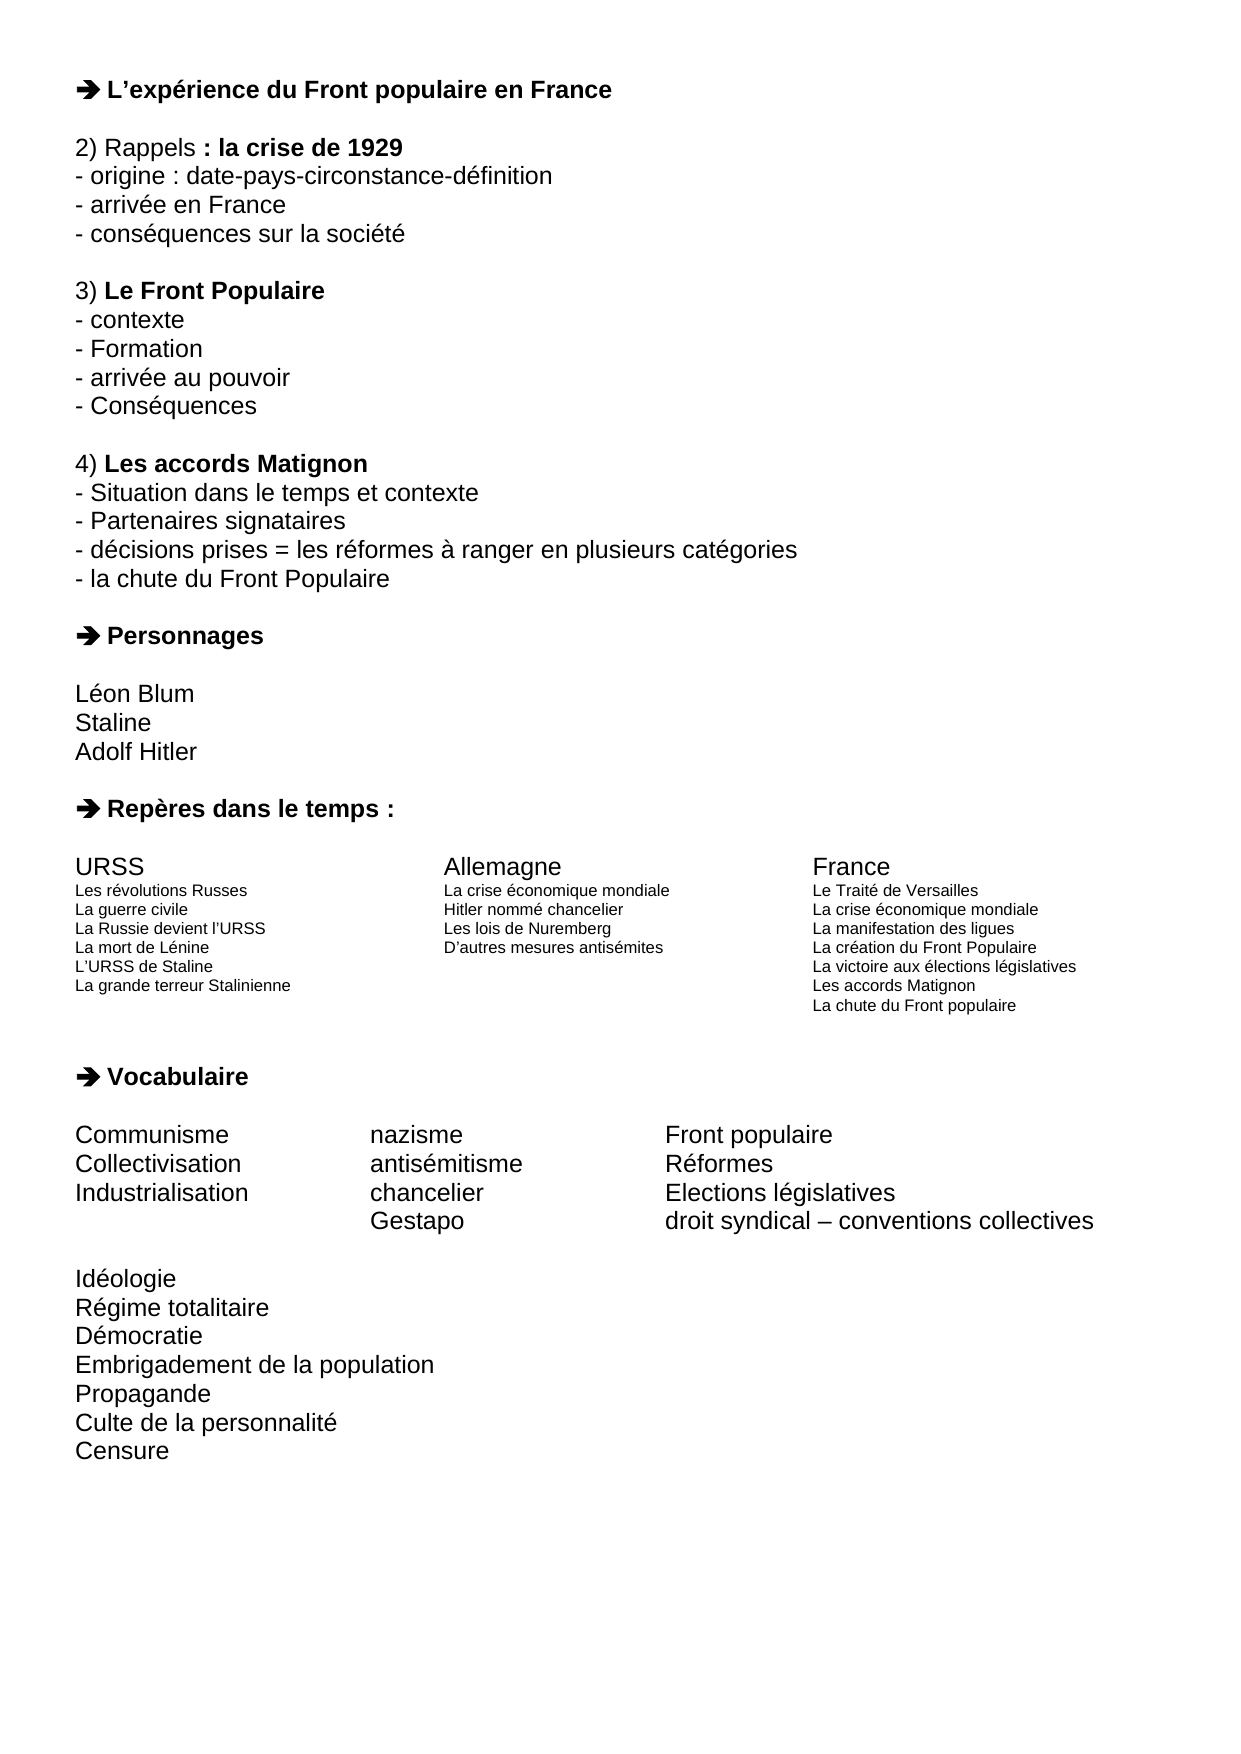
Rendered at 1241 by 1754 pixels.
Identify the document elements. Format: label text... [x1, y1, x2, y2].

text Les révolutions Russes La crise économique mondiale Le Traité de Versailles [75, 880, 1165, 899]
text Censure [75, 1436, 1165, 1465]
text L’URSS de Staline La victoire aux élections législatives [75, 957, 1165, 976]
text - conséquences sur la société [75, 219, 1165, 248]
text Gestapo droit syndical – conventions collectives [75, 1206, 1165, 1235]
text - contexte [75, 305, 1165, 334]
text Embrigadement de la population [75, 1350, 1165, 1379]
text - la chute du Front Populaire [75, 564, 1165, 593]
text Communisme nazisme Front populaire [75, 1120, 1165, 1149]
text Personnages [75, 621, 1165, 650]
text Adolf Hitler [75, 736, 1165, 765]
text Idéologie [75, 1264, 1165, 1292]
text 2) Rappels : la crise de 1929 [75, 133, 1165, 161]
text - Partenaires signataires [75, 506, 1165, 535]
text Industrialisation chancelier Elections législatives [75, 1177, 1165, 1206]
text La chute du Front populaire [75, 995, 1165, 1014]
text Vocabulaire [75, 1062, 1165, 1091]
text La grande terreur Stalinienne Les accords Matignon [75, 976, 1165, 995]
text - Conséquences [75, 391, 1165, 420]
text L’expérience du Front populaire en France [75, 75, 1165, 104]
text 4) Les accords Matignon [75, 449, 1165, 478]
text Régime totalitaire [75, 1292, 1165, 1321]
text - arrivée en France [75, 190, 1165, 219]
text Collectivisation antisémitisme Réformes [75, 1149, 1165, 1177]
text - Formation [75, 334, 1165, 363]
text Repères dans le temps : [75, 794, 1165, 823]
text Culte de la personnalité [75, 1407, 1165, 1436]
text - Situation dans le temps et contexte [75, 478, 1165, 506]
text - arrivée au pouvoir [75, 363, 1165, 391]
text Démocratie [75, 1321, 1165, 1350]
text La mort de Lénine D’autres mesures antisémites La création du Front Populaire [75, 938, 1165, 957]
text 3) Le Front Populaire [75, 276, 1165, 305]
text La guerre civile Hitler nommé chancelier La crise économique mondiale [75, 899, 1165, 919]
text La Russie devient l’URSS Les lois de Nuremberg La manifestation des ligues [75, 919, 1165, 938]
text URSS Allemagne France [75, 852, 1165, 880]
text - origine : date-pays-circonstance-définition [75, 161, 1165, 190]
text Léon Blum [75, 679, 1165, 708]
text Propagande [75, 1379, 1165, 1407]
text Staline [75, 708, 1165, 736]
text - décisions prises = les réformes à ranger en plusieurs catégories [75, 535, 1165, 564]
